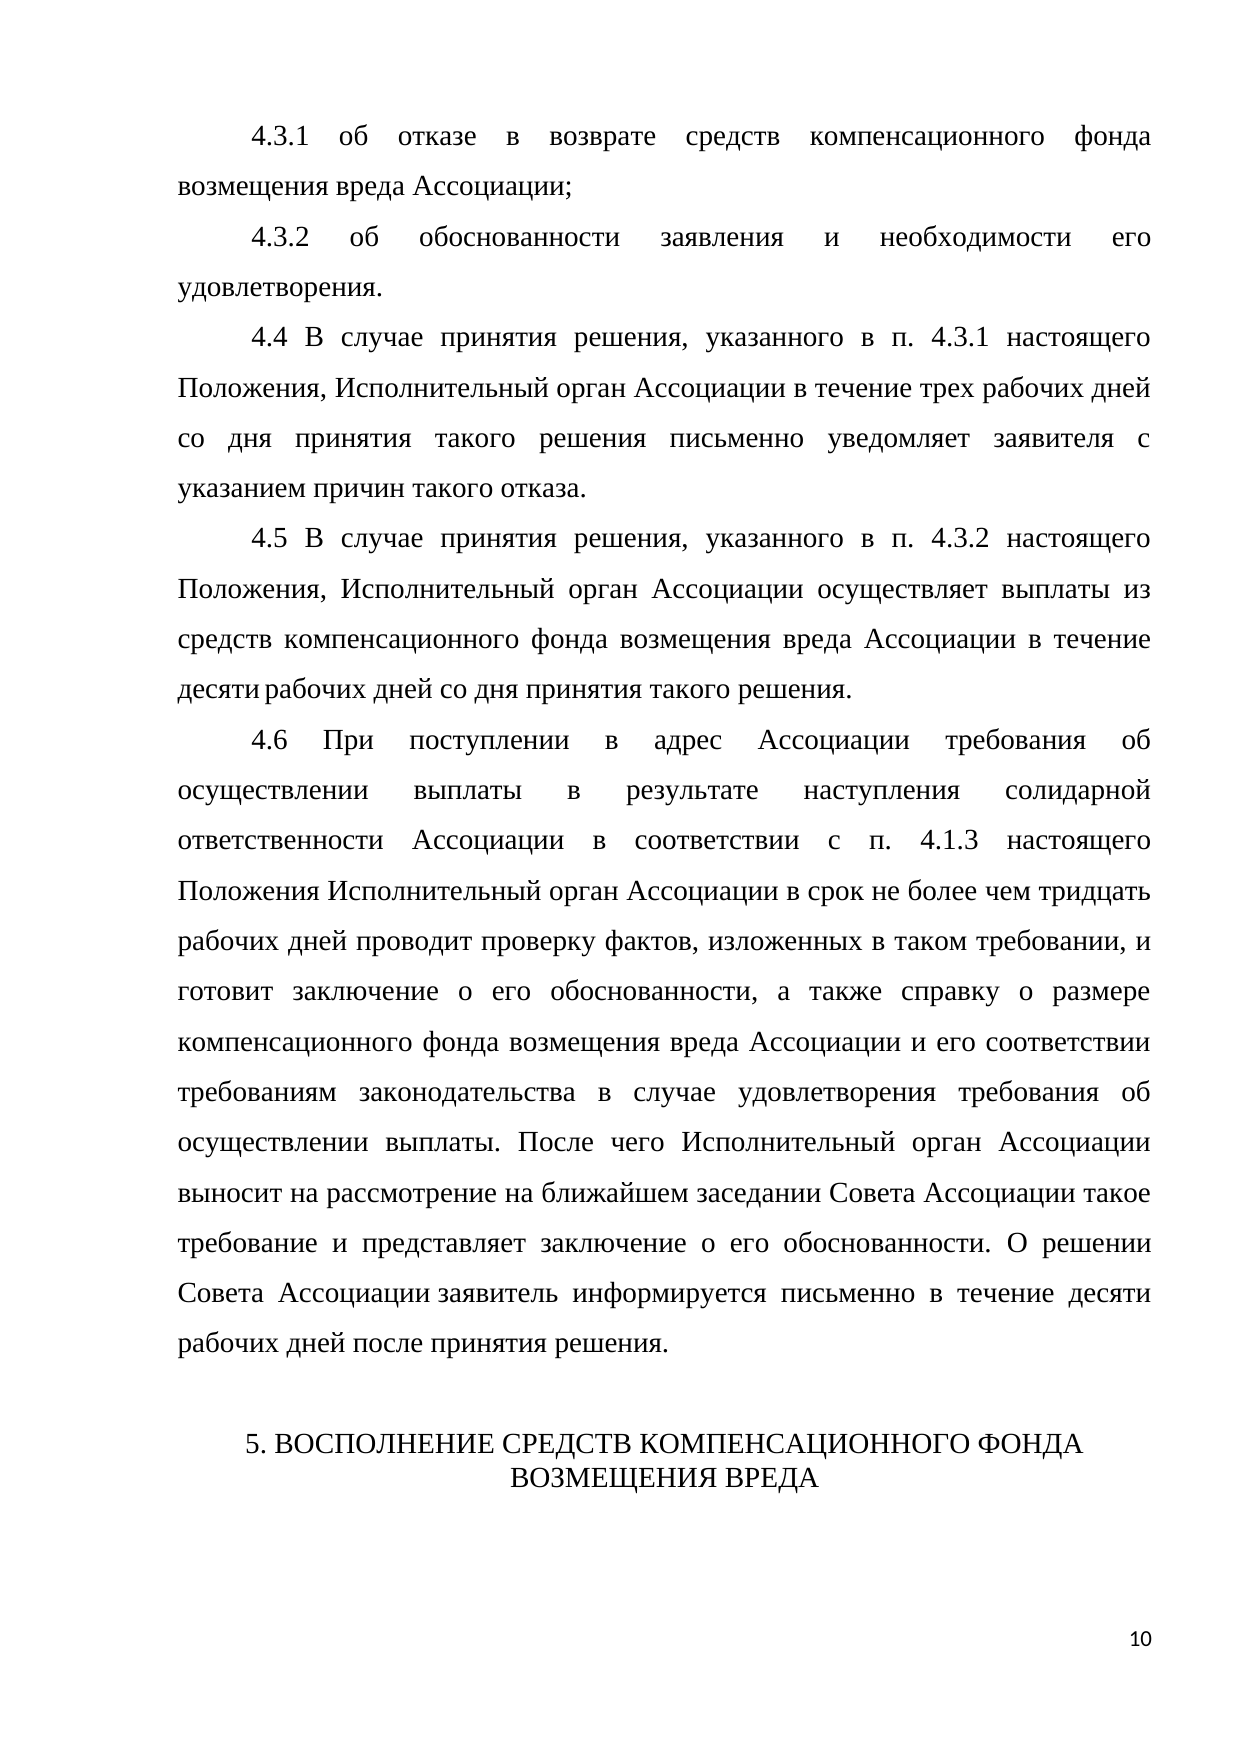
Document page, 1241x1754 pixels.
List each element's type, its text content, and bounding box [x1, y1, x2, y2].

text 4.6 При поступлении в адрес Ассоциации требования об осуществлении выплаты в результате наступления солидарной ответственности Ассоциации в соответствии с п. 4.1.3 настоящего Положения Исполнительный орган Ассоциации в срок не более чем тридцать рабочих дней проводит проверку фактов, изложенных в таком требовании, и готовит заключение о его обоснованности, а также справку о размере компенсационного фонда возмещения вреда Ассоциации и его соответствии требованиям законодательства в случае удовлетворения требования об осуществлении выплаты. После чего Исполнительный орган Ассоциации выносит на рассмотрение на ближайшем заседании Совета Ассоциации такое требование и представляет заключение о его обоснованности. О решении Совета Ассоциации заявитель информируется письменно в течение десяти рабочих дней после принятия решения. [177, 722, 1152, 1359]
text ВОЗМЕЩЕНИЯ ВРЕДА [177, 1460, 1152, 1493]
text 5. ВОСПОЛНЕНИЕ СРЕДСТВ КОМПЕНСАЦИОННОГО ФОНДА [177, 1426, 1152, 1460]
text 4.3.1 об отказе в возврате средств компенсационного фонда возмещения вреда Ассоциации; [177, 118, 1152, 202]
text 4.4 В случае принятия решения, указанного в п. 4.3.1 настоящего Положения, Исполнительный орган Ассоциации в течение трех рабочих дней со дня принятия такого решения письменно уведомляет заявителя с указанием причин такого отказа. [177, 319, 1152, 504]
text 4.5 В случае принятия решения, указанного в п. 4.3.2 настоящего Положения, Исполнительный орган Ассоциации осуществляет выплаты из средств компенсационного фонда возмещения вреда Ассоциации в течение десяти рабочих дней со дня принятия такого решения. [177, 521, 1152, 705]
text 4.3.2 об обоснованности заявления и необходимости его удовлетворения. [177, 219, 1152, 303]
